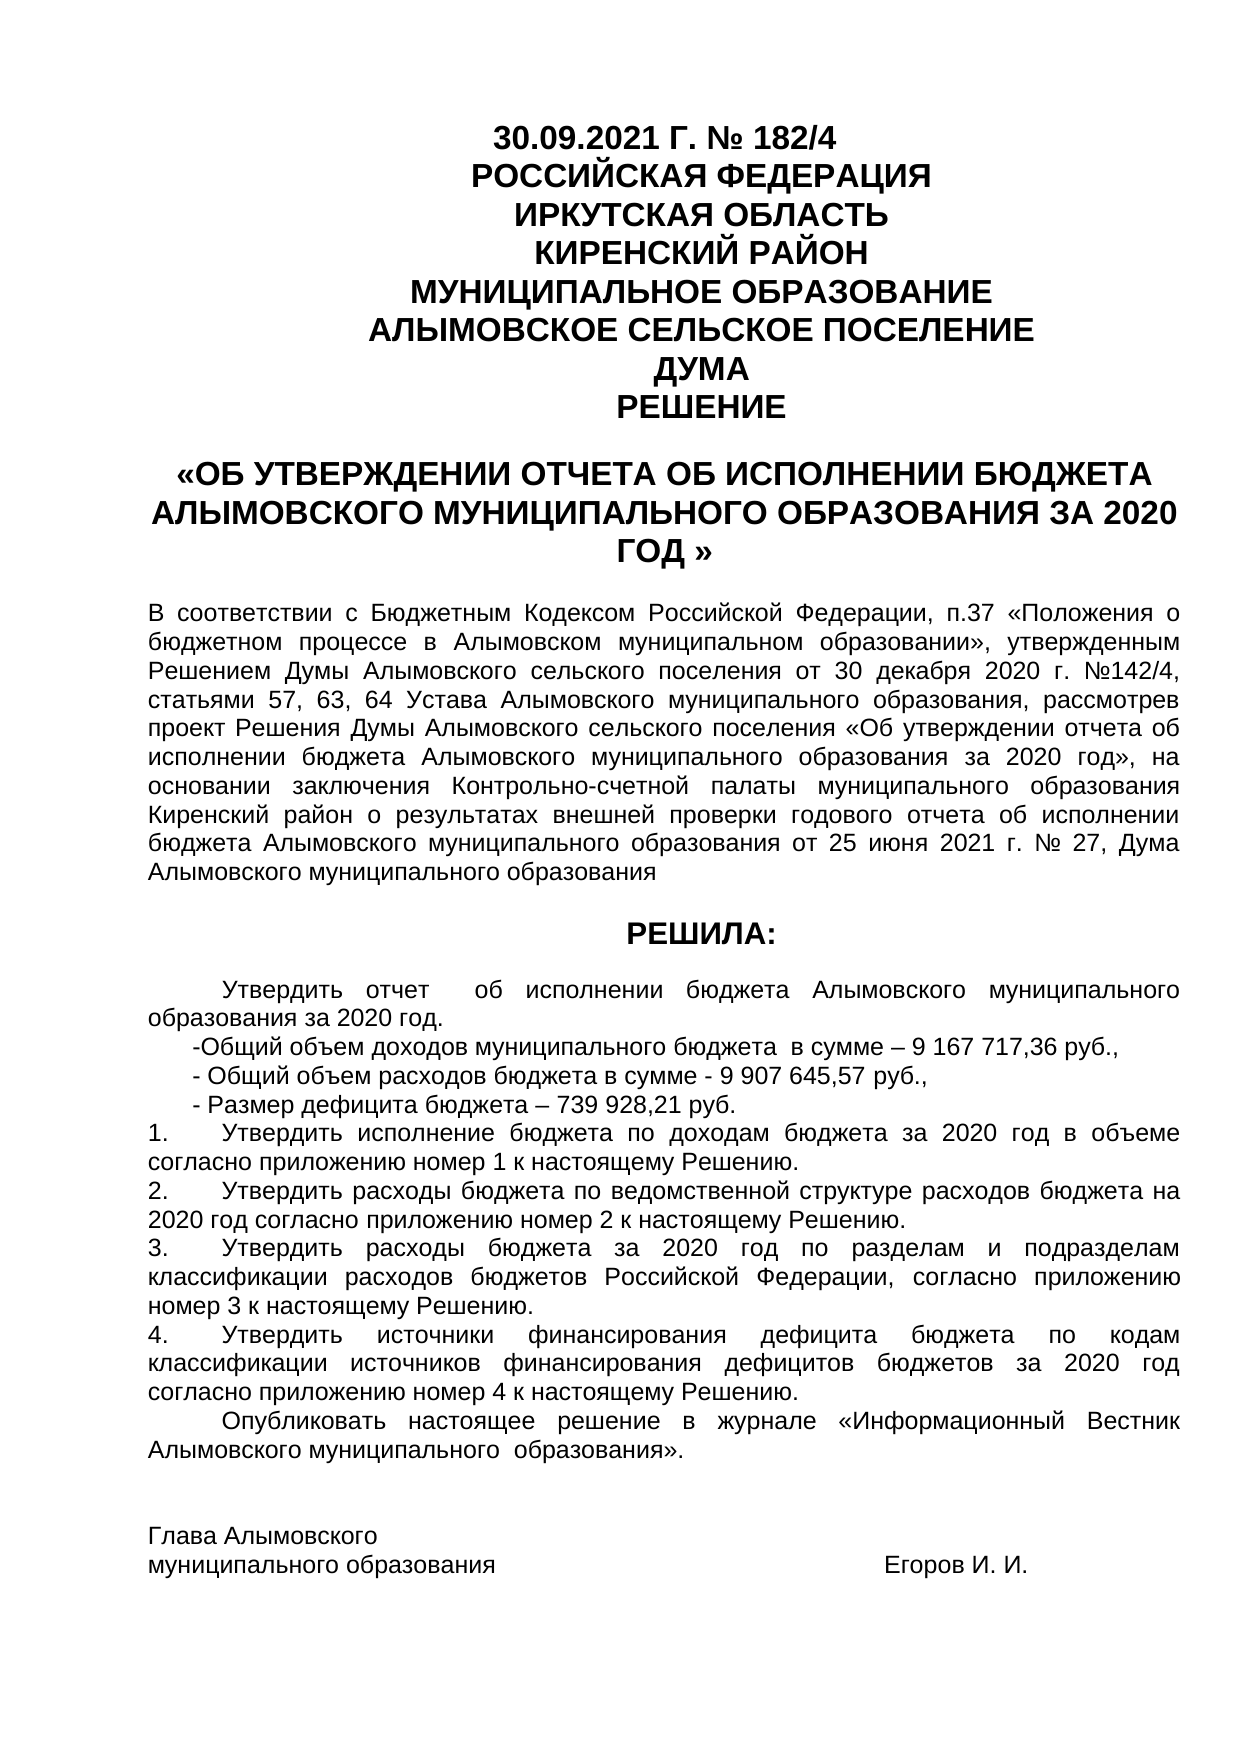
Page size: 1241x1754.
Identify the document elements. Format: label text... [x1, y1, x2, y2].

text РОССИЙСКАЯ ФЕДЕРАЦИЯ [148, 157, 1181, 195]
text «ОБ УТВЕРЖДЕНИИ ОТЧЕТА ОБ ИСПОЛНЕНИИ БЮДЖЕТА АЛЫМОВСКОГО МУНИЦИПАЛЬНОГО ОБРАЗОВАНИЯ ЗА 2020 ГОД » [148, 454, 1181, 570]
text 30.09.2021 Г. № 182/4 [148, 118, 1181, 157]
text Утвердить отчет об исполнении бюджета Алымовского муниципального образования за 2020 год. [148, 975, 1181, 1032]
text ДУМА [148, 349, 1181, 387]
text АЛЫМОВСКОЕ СЕЛЬСКОЕ ПОСЕЛЕНИЕ [148, 310, 1181, 349]
text КИРЕНСКИЙ РАЙОН [148, 233, 1181, 272]
text ИРКУТСКАЯ ОБЛАСТЬ [148, 195, 1181, 233]
text В соответствии с Бюджетным Кодексом Российской Федерации, п.37 «Положения о бюджетном процессе в Алымовском муниципальном образовании», утвержденным Решением Думы Алымовского сельского поселения от 30 декабря 2020 г. №142/4, статьями 57, 63, 64 Устава Алымовского муниципального образования, рассмотрев проект Решения Думы Алымовского сельского поселения «Об утверждении отчета об исполнении бюджета Алымовского муниципального образования за 2020 год», на основании заключения Контрольно-счетной палаты муниципального образования Киренский район о результатах внешней проверки годового отчета об исполнении бюджета Алымовского муниципального образования от 25 июня 2021 г. № 27, Дума Алымовского муниципального образования [148, 598, 1181, 886]
text - Размер дефицита бюджета – 739 928,21 руб. [148, 1090, 1181, 1118]
list Утвердить расходы бюджета за 2020 год по разделам и подразделам классификации расходов бюджетов Российской Федерации, согласно приложению номер 3 к настоящему Решению. [148, 1233, 1181, 1320]
text МУНИЦИПАЛЬНОЕ ОБРАЗОВАНИЕ [148, 272, 1181, 310]
text Опубликовать настоящее решение в журнале «Информационный Вестник Алымовского муниципального образования». [148, 1406, 1181, 1463]
list муниципального образования Егоров И. И. [148, 1550, 1181, 1578]
text РЕШИЛА: [148, 915, 1181, 951]
text РЕШЕНИЕ [148, 387, 1181, 426]
list Утвердить исполнение бюджета по доходам бюджета за 2020 год в объеме согласно приложению номер 1 к настоящему Решению. [148, 1118, 1181, 1176]
text -Общий объем доходов муниципального бюджета в сумме – 9 167 717,36 руб., [148, 1032, 1181, 1061]
text - Общий объем расходов бюджета в сумме - 9 907 645,57 руб., [148, 1061, 1181, 1090]
list Глава Алымовского [148, 1521, 1181, 1550]
list Утвердить расходы бюджета по ведомственной структуре расходов бюджета на 2020 год согласно приложению номер 2 к настоящему Решению. [148, 1176, 1181, 1233]
list Утвердить источники финансирования дефицита бюджета по кодам классификации источников финансирования дефицитов бюджетов за 2020 год согласно приложению номер 4 к настоящему Решению. [148, 1320, 1181, 1406]
